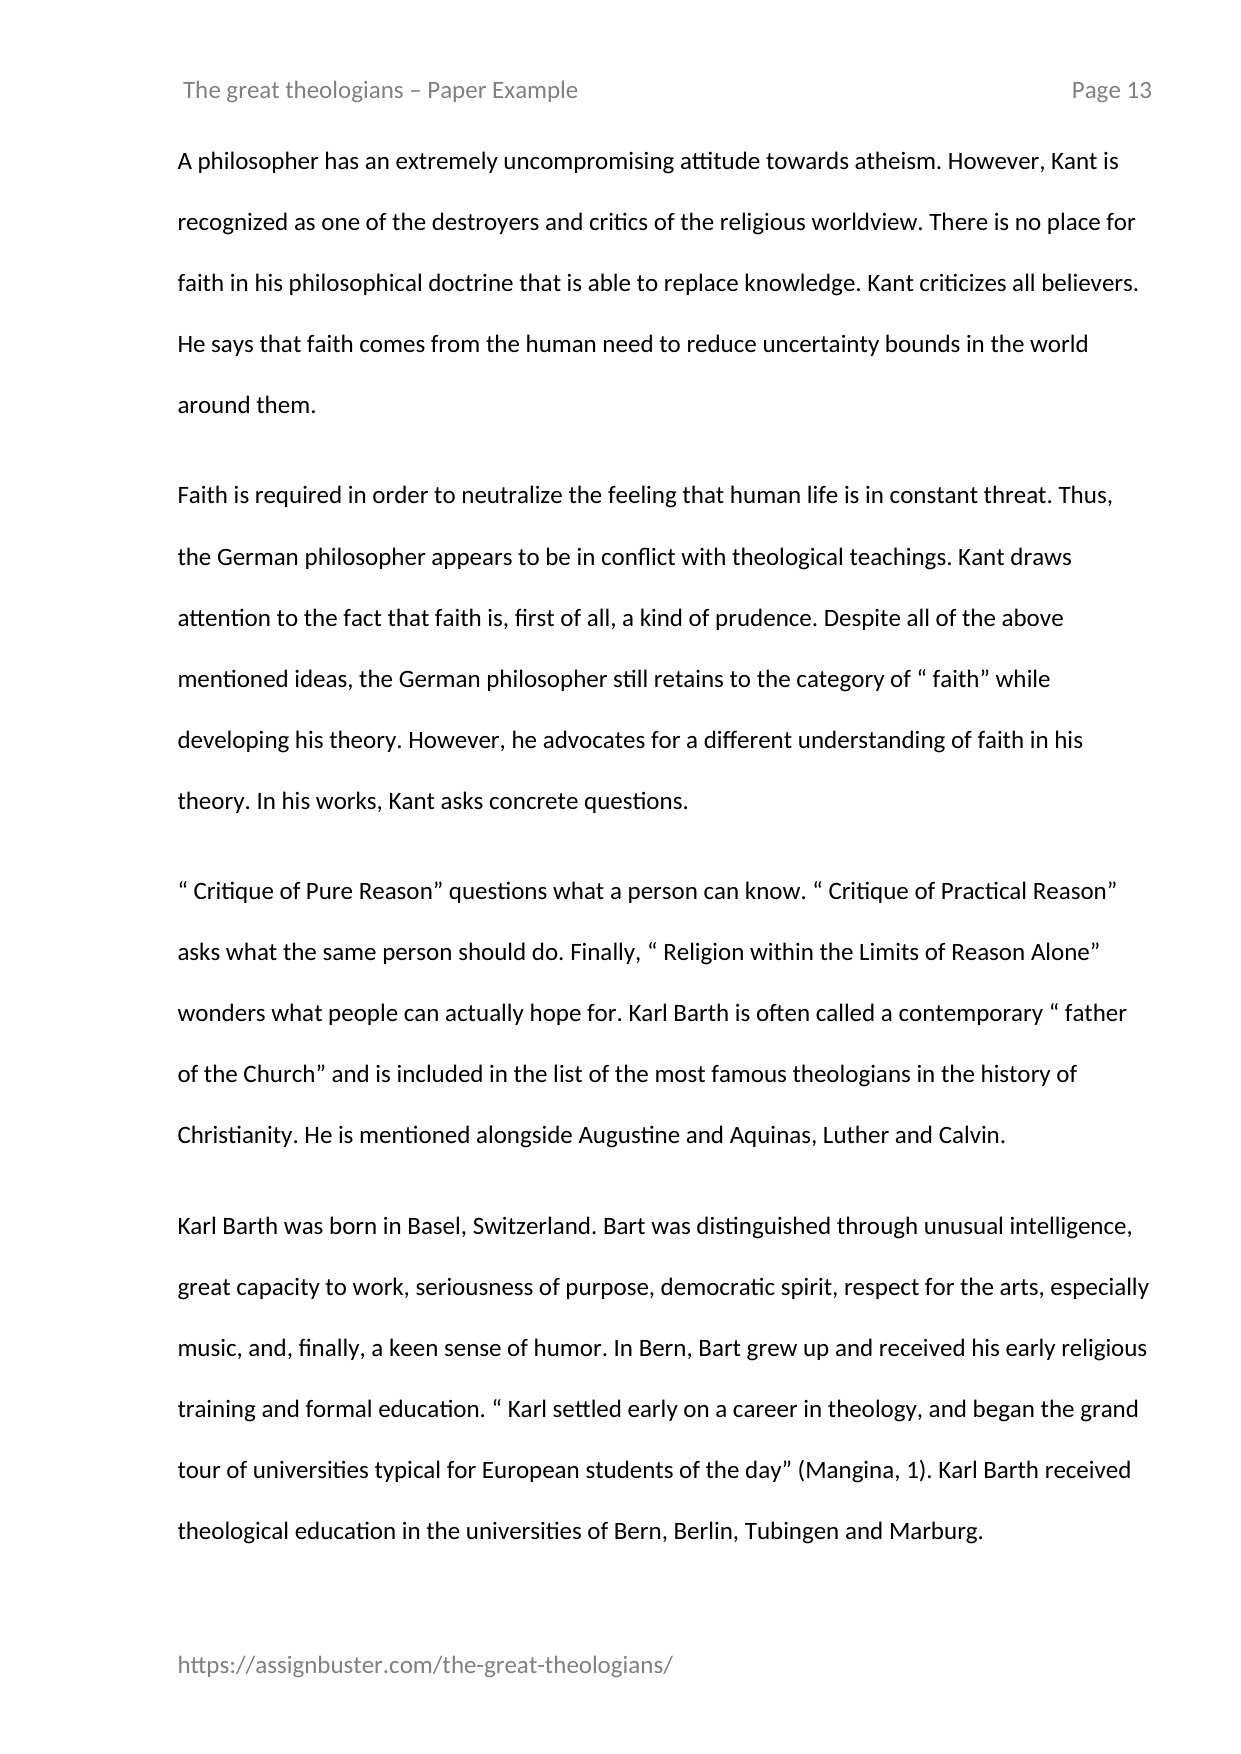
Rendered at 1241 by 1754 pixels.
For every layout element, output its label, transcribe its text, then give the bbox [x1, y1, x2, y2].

text Faith is required in order to neutralize the feeling that human life is in constant threat. Thus, the German philosopher appears to be in conflict with theological teachings. Kant draws attention to the fact that faith is, first of all, a kind of prudence. Despite all of the above mentioned ideas, the German philosopher still retains to the category of “ faith” while developing his theory. However, he advocates for a different understanding of faith in his theory. In his works, Kant asks concrete questions. [177, 480, 1152, 815]
text A philosopher has an extremely uncompromising attitude towards atheism. However, Kant is recognized as one of the destroyers and critics of the religious worldview. There is no place for faith in his philosophical doctrine that is able to replace knowledge. Kant criticizes all believers. He says that faith comes from the human need to reduce uncertainty bounds in the world around them. [177, 145, 1152, 420]
text “ Critique of Pure Reason” questions what a person can know. “ Critique of Practical Reason” asks what the same person should do. Finally, “ Religion within the Limits of Reason Alone” wonders what people can actually hope for. Karl Barth is often called a contemporary “ father of the Church” and is included in the list of the most famous theologians in the history of Christianity. He is mentioned alongside Augustine and Aquinas, Luther and Calvin. [177, 875, 1152, 1150]
text Karl Barth was born in Basel, Switzerland. Bart was distinguished through unusual intelligence, great capacity to work, seriousness of purpose, democratic spirit, respect for the arts, especially music, and, finally, a keen sense of humor. In Bern, Bart grew up and received his early religious training and formal education. “ Karl settled early on a career in theology, and began the grand tour of universities typical for European students of the day” (Mangina, 1). Karl Barth received theological education in the universities of Bern, Berlin, Tubingen and Marburg. [177, 1210, 1152, 1546]
